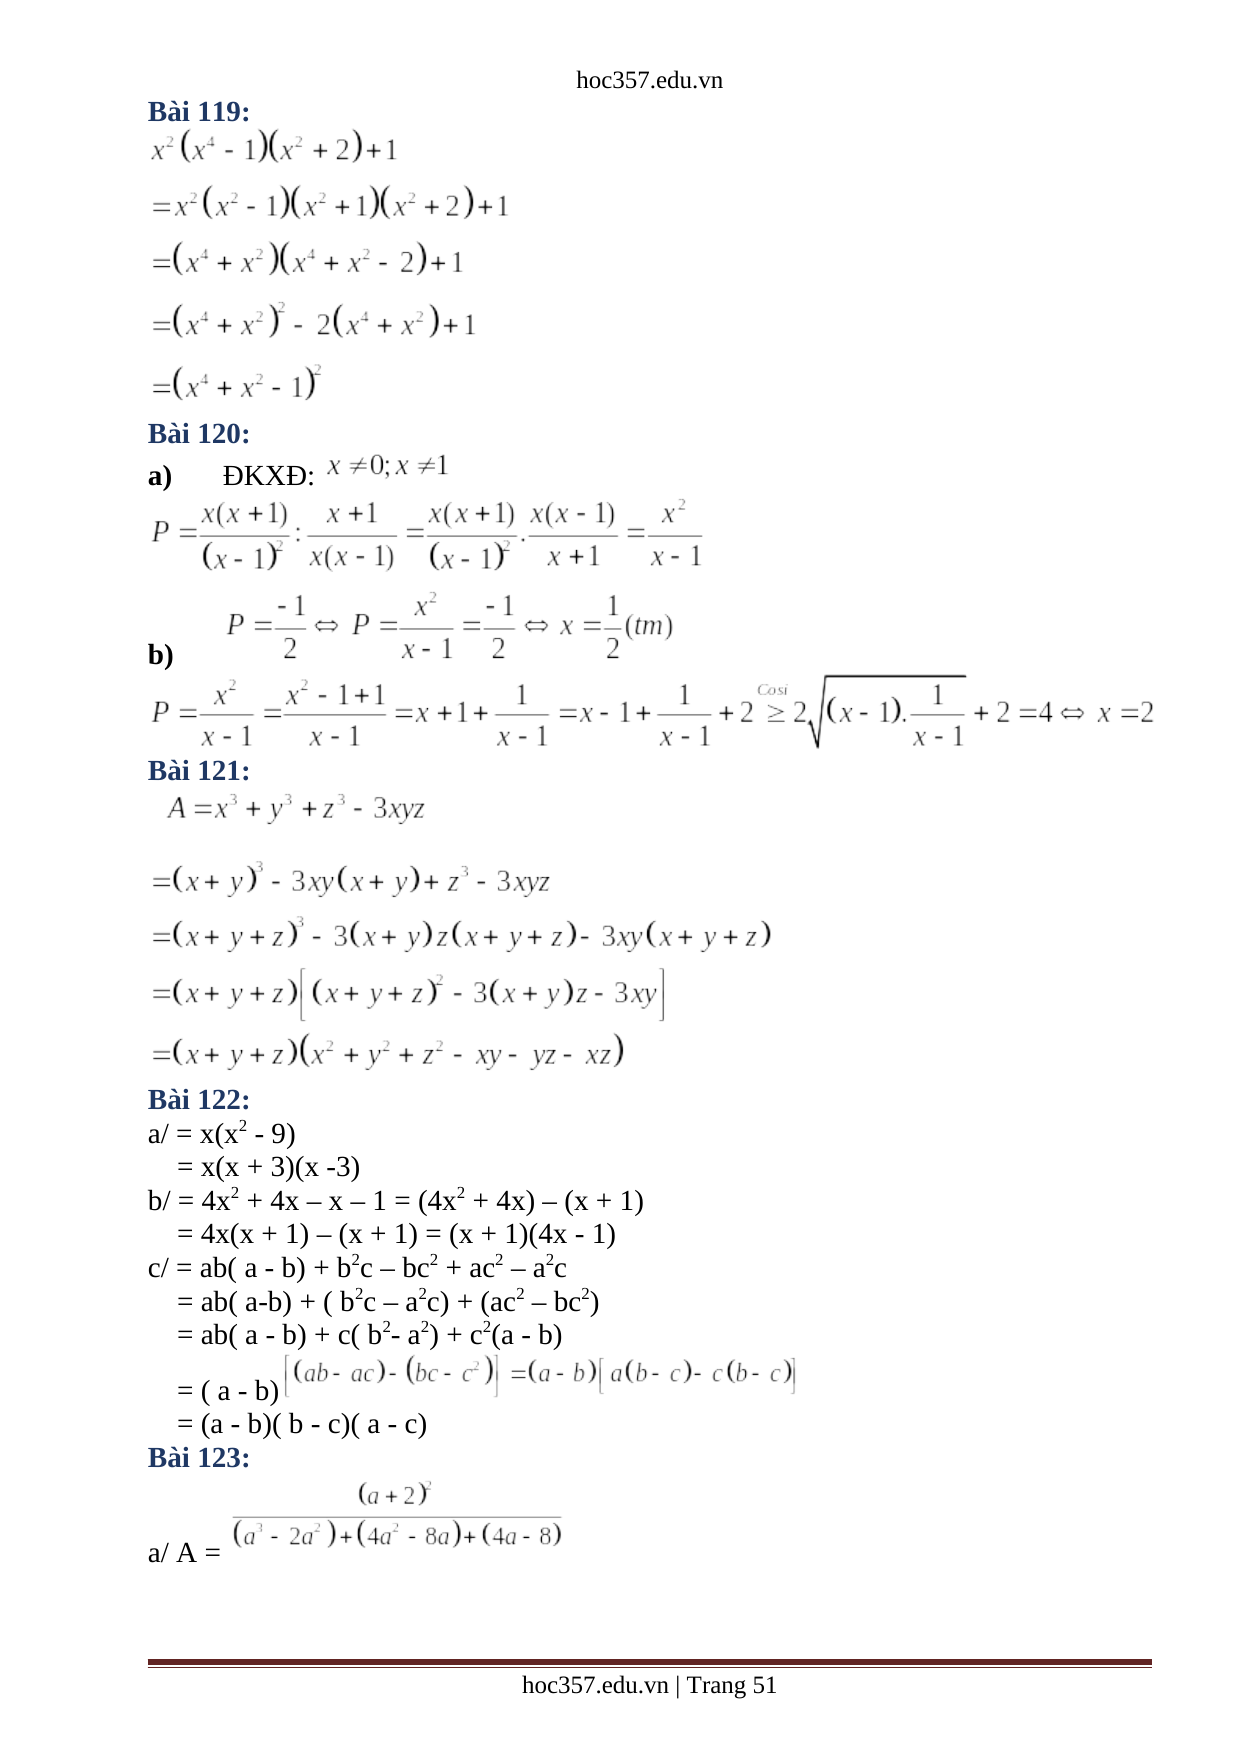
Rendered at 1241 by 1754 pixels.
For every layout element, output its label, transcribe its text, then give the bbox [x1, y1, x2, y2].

text c/ = ab( a - b) + b2c – bc2 + ac2 – a2c [148, 1250, 1152, 1284]
text a/ = x(x2 - 9) [148, 1116, 1152, 1149]
text = (a - b)( b - c)( a - c) [148, 1406, 1152, 1440]
text b/ = 4x2 + 4x – x – 1 = (4x2 + 4x) – (x + 1) [148, 1183, 1152, 1217]
text = x(x + 3)(x -3) [148, 1149, 1152, 1183]
text = ab( a-b) + ( b2c – a2c) + (ac2 – bc2) [148, 1284, 1152, 1317]
text a/ A = [148, 1473, 1152, 1568]
text = ab( a - b) + c( b2- a2) + c2(a - b) [148, 1317, 1152, 1351]
text = 4x(x + 1) – (x + 1) = (x + 1)(4x - 1) [148, 1217, 1152, 1250]
list ĐKXĐ: [148, 449, 1152, 492]
text = ( a - b) [148, 1351, 1152, 1406]
